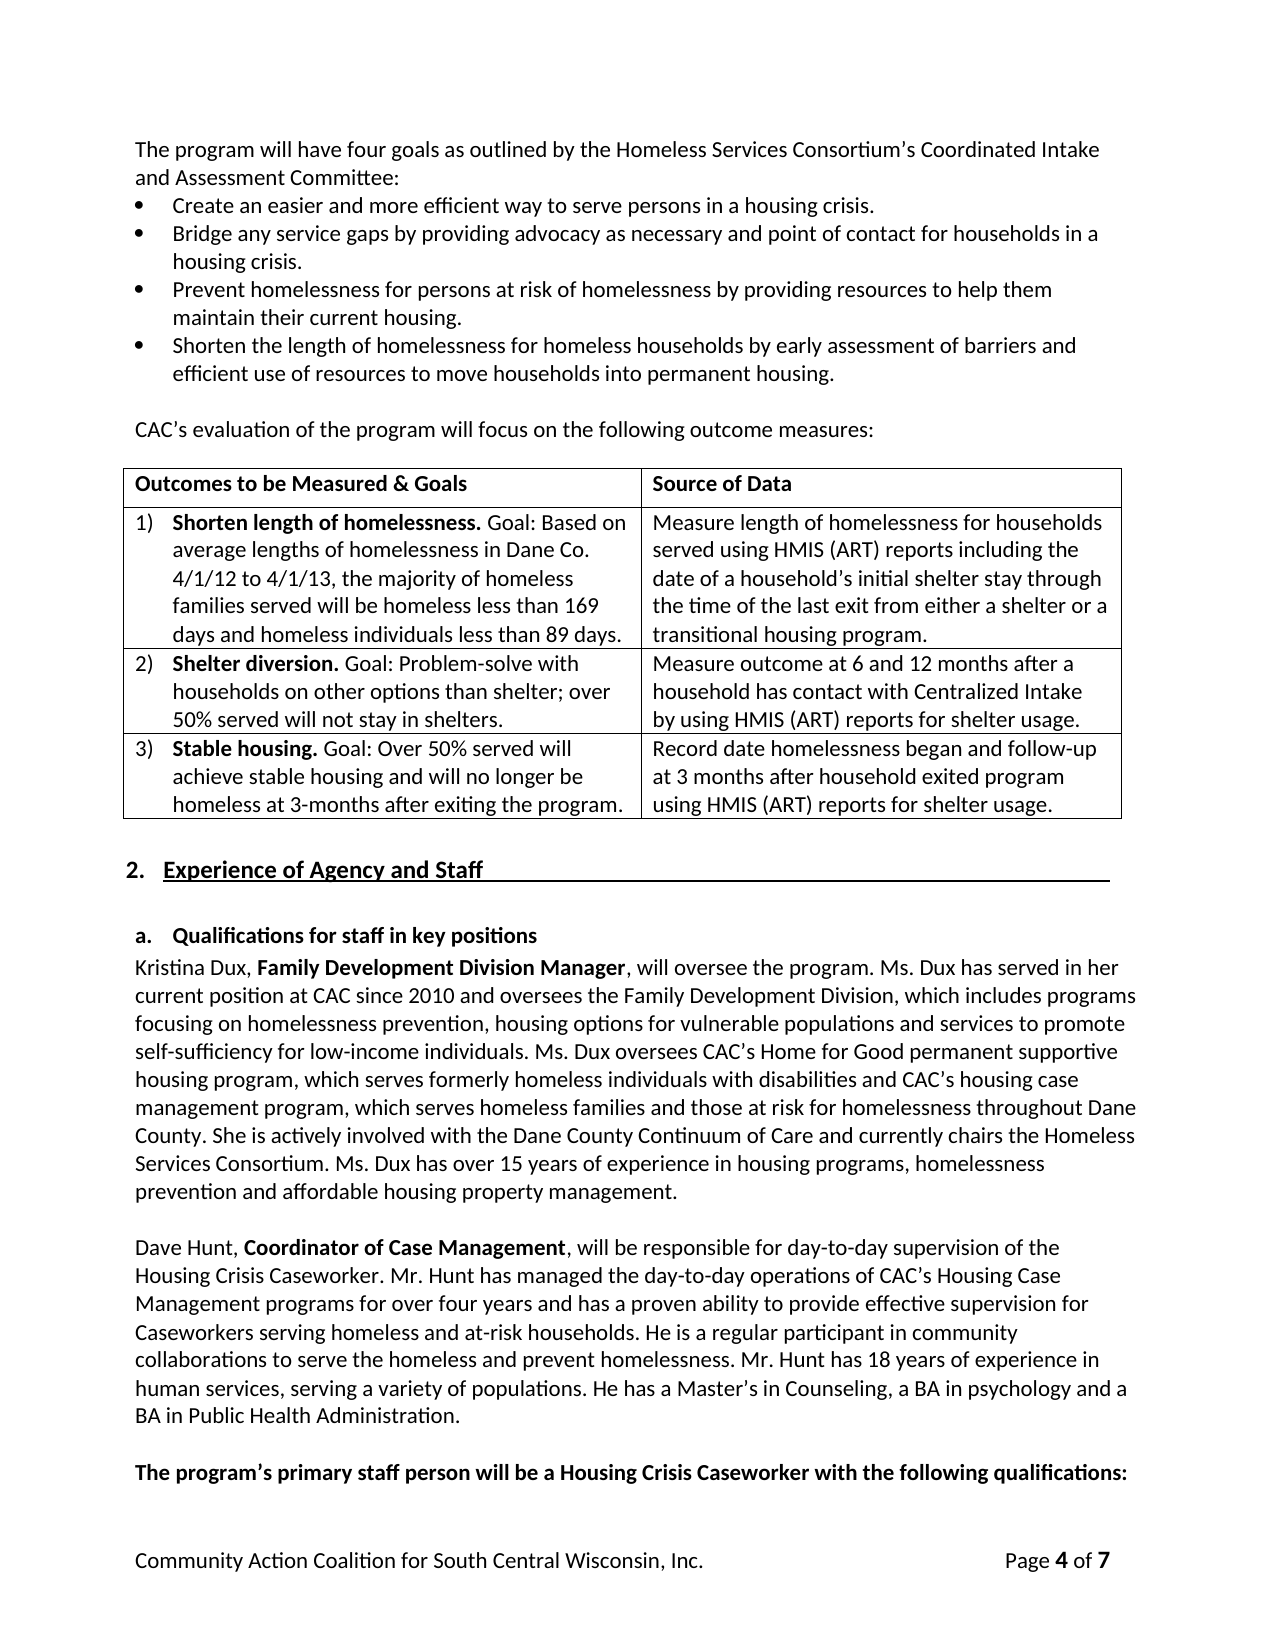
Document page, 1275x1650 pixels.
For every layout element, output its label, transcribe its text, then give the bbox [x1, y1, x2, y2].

list Bridge any service gaps by providing advocacy as necessary and point of contact for households in a housing crisis. [135, 219, 1140, 275]
table_cell Measure length of homelessness for households served using HMIS (ART) reports including the date of a household’s initial shelter stay through the time of the last exit from either a shelter or a transitional housing program. [642, 508, 1121, 648]
table_cell Shelter diversion. Goal: Problem-solve with households on other options than shelter; over 50% served will not stay in shelters. [124, 649, 641, 733]
text Dave Hunt, Coordinator of Case Management, will be responsible for day-to-day supervision of the Housing Crisis Caseworker. Mr. Hunt has managed the day-to-day operations of CAC’s Housing Case Management programs for over four years and has a proven ability to provide effective supervision for Caseworkers serving homeless and at-risk households. He is a regular participant in community collaborations to serve the homeless and prevent homelessness. Mr. Hunt has 18 years of experience in human services, serving a variety of populations. He has a Master’s in Counseling, a BA in psychology and a BA in Public Health Administration. [135, 1233, 1140, 1430]
text Kristina Dux, Family Development Division Manager, will oversee the program. Ms. Dux has served in her current position at CAC since 2010 and oversees the Family Development Division, which includes programs focusing on homelessness prevention, housing options for vulnerable populations and services to promote self-sufficiency for low-income individuals. Ms. Dux oversees CAC’s Home for Good permanent supportive housing program, which serves formerly homeless individuals with disabilities and CAC’s housing case management program, which serves homeless families and those at risk for homelessness throughout Dane County. She is actively involved with the Dane County Continuum of Care and currently chairs the Homeless Services Consortium. Ms. Dux has over 15 years of experience in housing programs, homelessness prevention and affordable housing property management. [135, 953, 1140, 1206]
text The program’s primary staff person will be a Housing Crisis Caseworker with the following qualifications: [135, 1458, 1140, 1486]
table_header Outcomes to be Measured & Goals [124, 469, 641, 507]
table_header Source of Data [642, 469, 1121, 507]
list Prevent homelessness for persons at risk of homelessness by providing resources to help them maintain their current housing. [135, 275, 1140, 331]
list Shorten the length of homelessness for homeless households by early assessment of barriers and efficient use of resources to move households into permanent housing. [135, 331, 1140, 387]
list Experience of Agency and Staff [126, 854, 1140, 884]
text CAC’s evaluation of the program will focus on the following outcome measures: [135, 415, 1140, 443]
list Qualifications for staff in key positions [135, 921, 1140, 949]
list Create an easier and more efficient way to serve persons in a housing crisis. [135, 191, 1140, 219]
table_cell Stable housing. Goal: Over 50% served will achieve stable housing and will no longer be homeless at 3-months after exiting the program. [124, 734, 641, 818]
table_cell Shorten length of homelessness. Goal: Based on average lengths of homelessness in Dane Co. 4/1/12 to 4/1/13, the majority of homeless families served will be homeless less than 169 days and homeless individuals less than 89 days. [124, 508, 641, 648]
table_cell Measure outcome at 6 and 12 months after a household has contact with Centralized Intake by using HMIS (ART) reports for shelter usage. [642, 649, 1121, 733]
table_cell Record date homelessness began and follow-up at 3 months after household exited program using HMIS (ART) reports for shelter usage. [642, 734, 1121, 818]
text The program will have four goals as outlined by the Homeless Services Consortium’s Coordinated Intake and Assessment Committee: [135, 135, 1140, 191]
